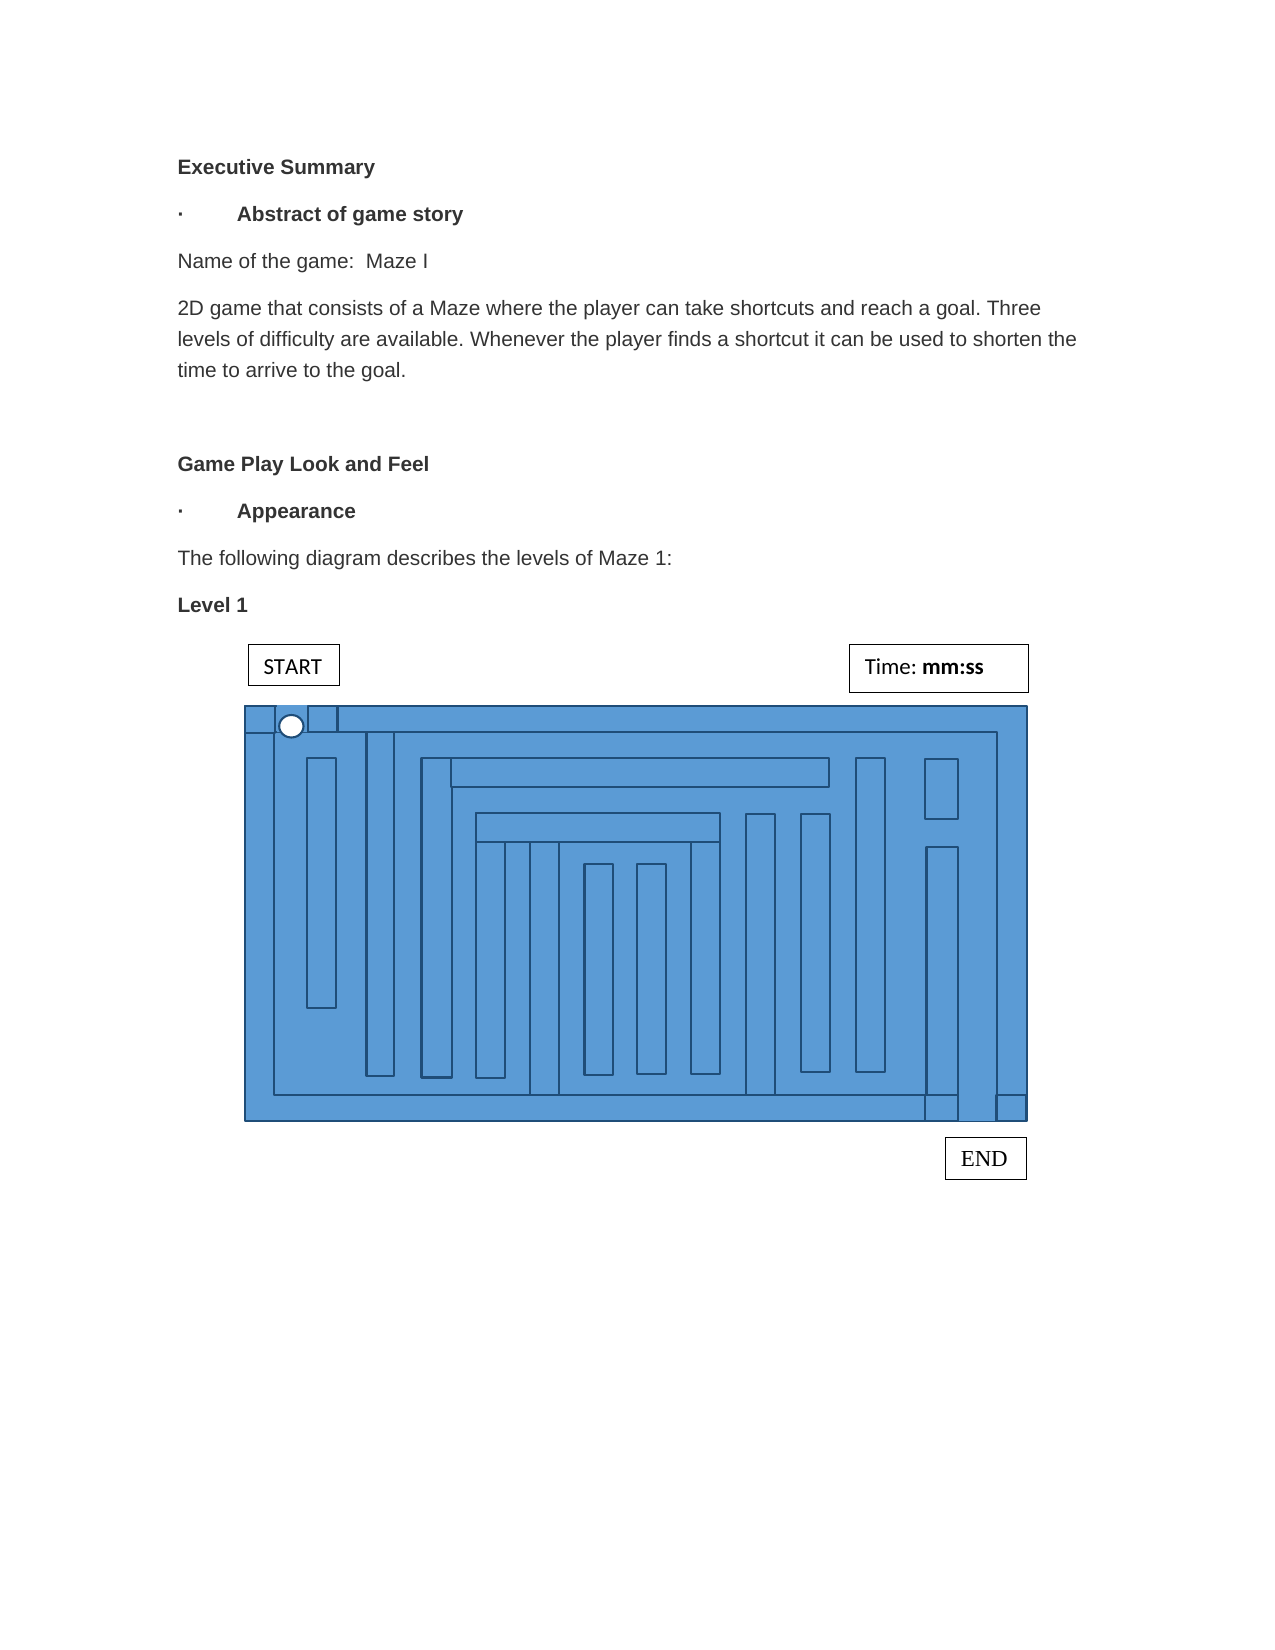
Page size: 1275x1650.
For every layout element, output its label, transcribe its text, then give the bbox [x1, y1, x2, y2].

text The following diagram describes the levels of Maze 1: [177, 538, 1098, 569]
text Executive Summary [177, 148, 1098, 179]
text Game Play Look and Feel [177, 444, 1098, 476]
text 2D game that consists of a Maze where the player can take shortcuts and reach a goal. Three levels of difficulty are available. Whenever the player finds a shortcut it can be used to shorten the time to arrive to the goal. [177, 288, 1098, 382]
text · Abstract of game story [177, 194, 1098, 226]
text Name of the game: Maze I [177, 241, 1098, 273]
text · Appearance [177, 491, 1098, 523]
text Level 1 [177, 585, 1098, 616]
